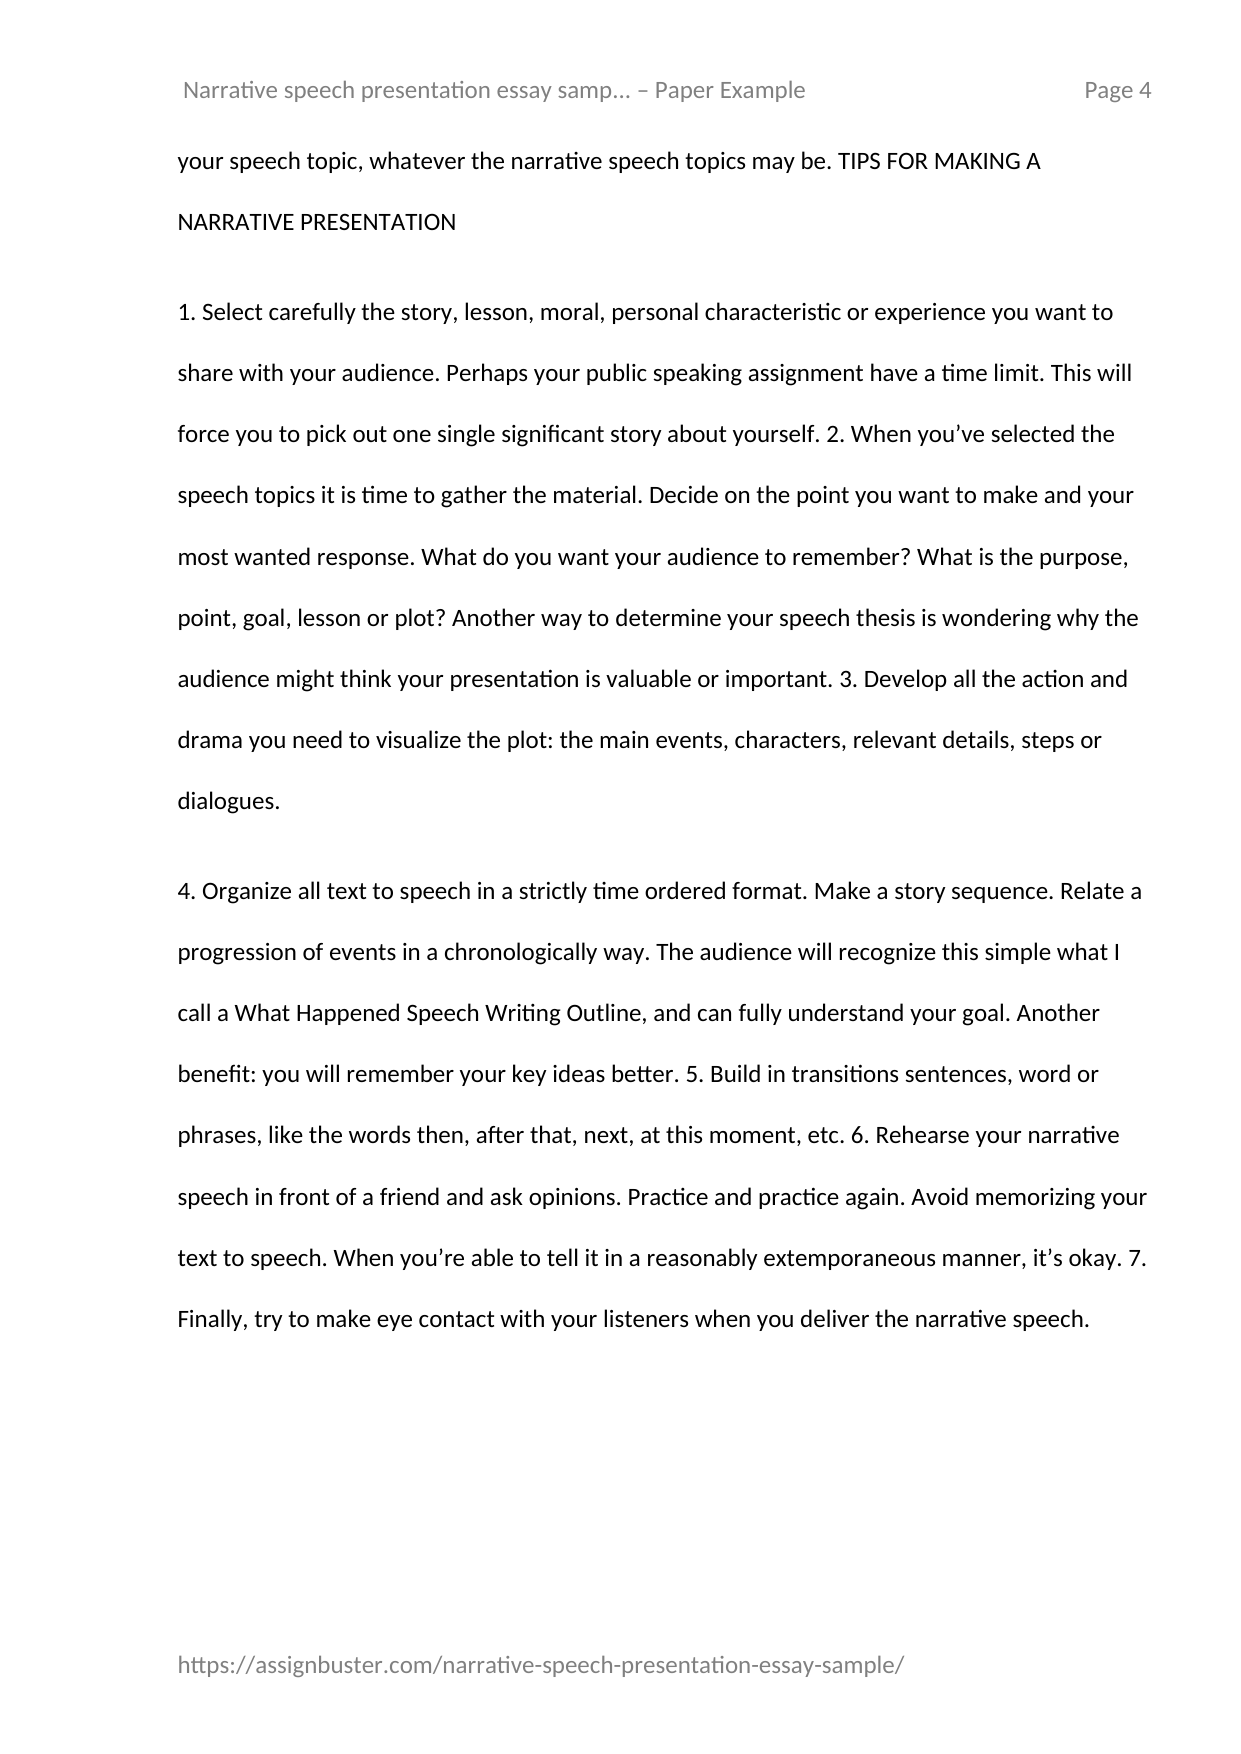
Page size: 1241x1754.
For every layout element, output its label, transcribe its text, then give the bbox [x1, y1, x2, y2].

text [177, 145, 1152, 237]
text 1. Select carefully the story, lesson, moral, personal characteristic or experience you want to share with your audience. Perhaps your public speaking assignment have a time limit. This will force you to pick out one single significant story about yourself. 2. When you’ve selected the speech topics it is time to gather the material. Decide on the point you want to make and your most wanted response. What do you want your audience to remember? What is the purpose, point, goal, lesson or plot? Another way to determine your speech thesis is wondering why the audience might think your presentation is valuable or important. 3. Develop all the action and drama you need to visualize the plot: the main events, characters, relevant details, steps or dialogues. [177, 297, 1152, 815]
text 4. Organize all text to speech in a strictly time ordered format. Make a story sequence. Relate a progression of events in a chronologically way. The audience will recognize this simple what I call a What Happened Speech Writing Outline, and can fully understand your goal. Another benefit: you will remember your key ideas better. 5. Build in transitions sentences, word or phrases, like the words then, after that, next, at this moment, etc. 6. Rehearse your narrative speech in front of a friend and ask opinions. Practice and practice again. Avoid memorizing your text to speech. When you’re able to tell it in a reasonably extemporaneous manner, it’s okay. 7. Finally, try to make eye contact with your listeners when you deliver the narrative speech. [177, 875, 1152, 1333]
